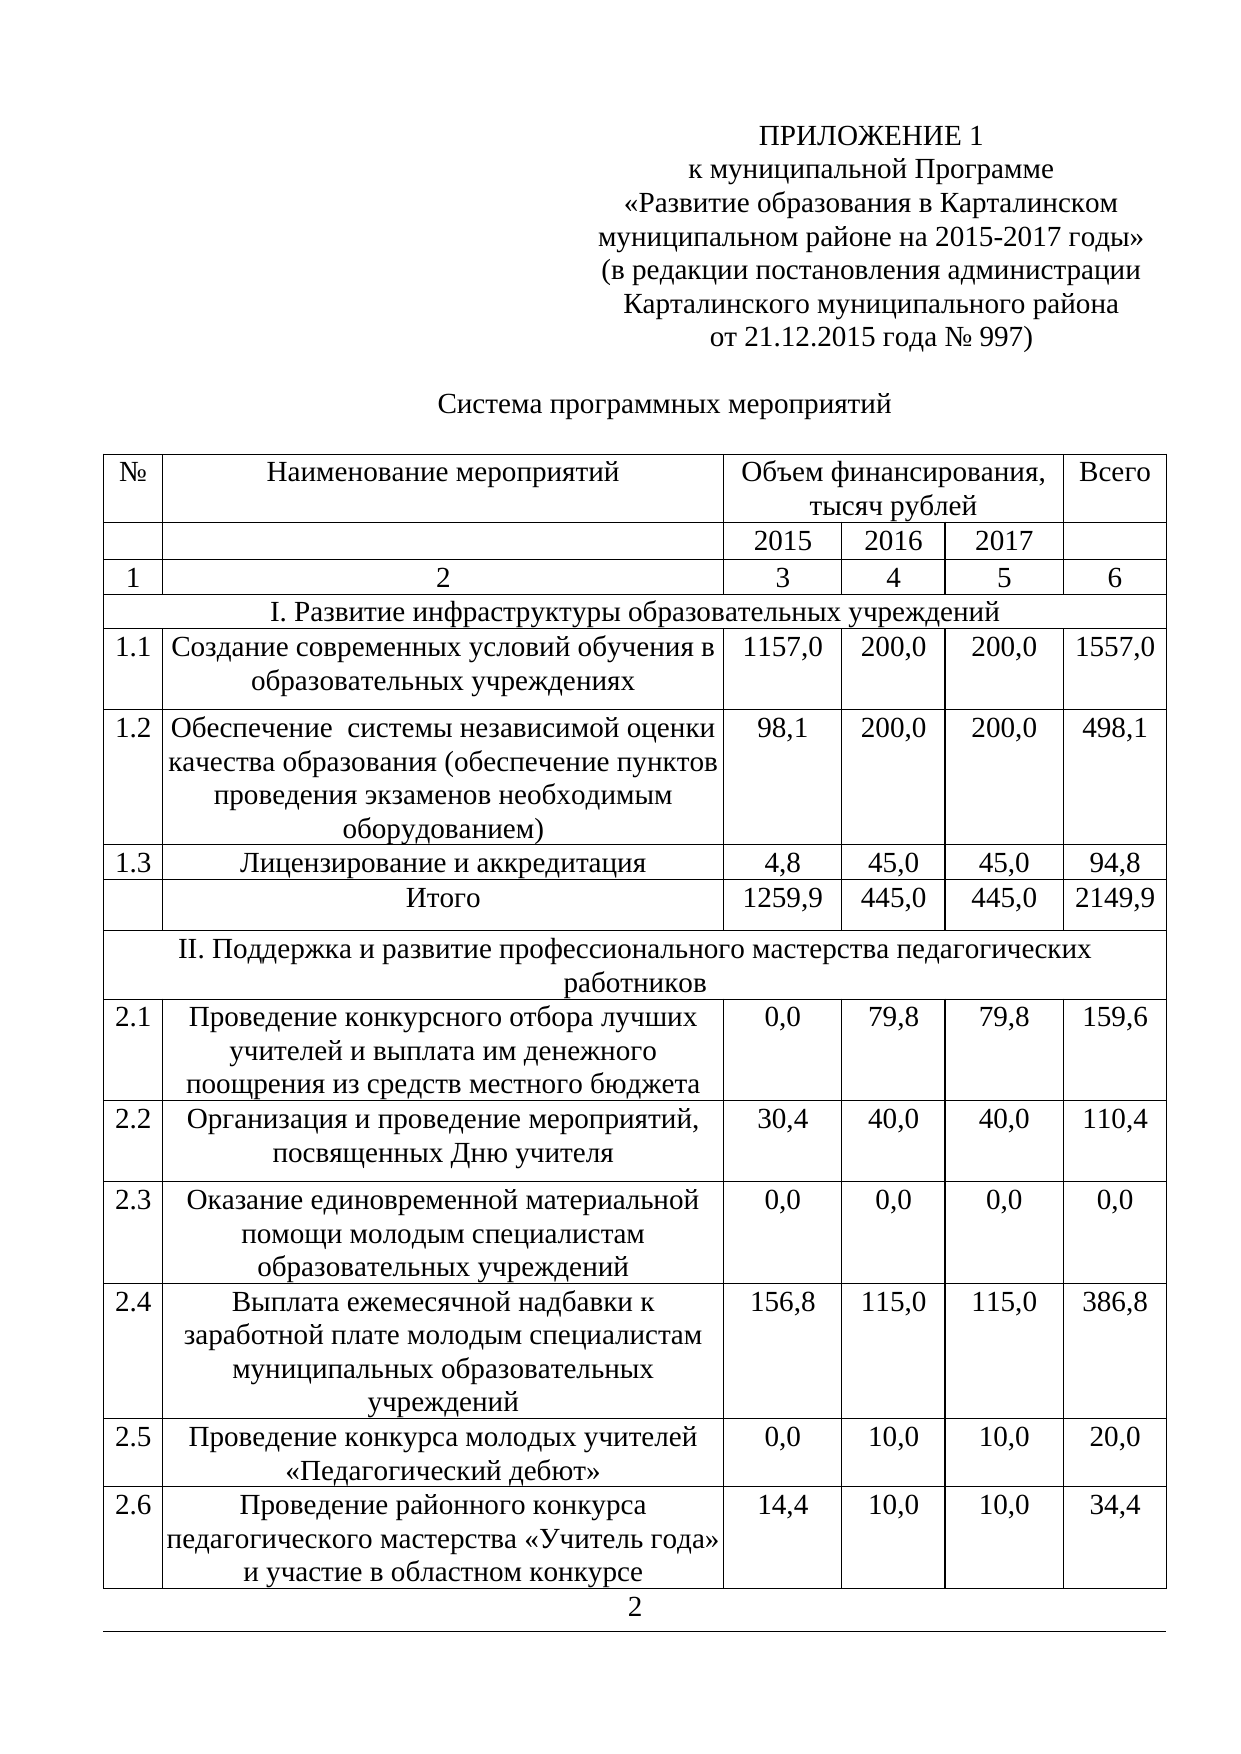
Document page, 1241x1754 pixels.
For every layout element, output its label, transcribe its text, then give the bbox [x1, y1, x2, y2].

table_header Наименование мероприятий [163, 455, 723, 522]
text Система программных мероприятий [177, 386, 1152, 420]
table_cell 40,0 [842, 1101, 944, 1181]
table_cell 2.2 [104, 1101, 162, 1181]
table_cell 445,0 [842, 880, 944, 930]
table_cell 5 [946, 560, 1063, 593]
table_cell 1.2 [104, 710, 162, 844]
text (в редакции постановления администрации [591, 252, 1152, 286]
table_header № [104, 455, 162, 522]
table_cell 10,0 [946, 1419, 1063, 1486]
table_cell 445,0 [946, 880, 1063, 930]
table_cell 1557,0 [1064, 629, 1166, 709]
table_cell 20,0 [1064, 1419, 1166, 1486]
table_cell 498,1 [1064, 710, 1166, 844]
table_cell 0,0 [1064, 1182, 1166, 1283]
table_cell [104, 523, 162, 559]
text от 21.12.2015 года № 997) [591, 319, 1152, 353]
table_cell Создание современных условий обучения в образовательных учреждениях [163, 629, 723, 709]
table_cell 115,0 [842, 1284, 944, 1418]
table_cell 0,0 [842, 1182, 944, 1283]
table_cell Итого [163, 880, 723, 930]
table_cell [104, 880, 162, 930]
table_cell 1157,0 [724, 629, 841, 709]
table_cell 4 [842, 560, 944, 593]
table_cell 40,0 [946, 1101, 1063, 1181]
table_cell 6 [1064, 560, 1166, 593]
table_cell Проведение конкурсного отбора лучших учителей и выплата им денежного поощрения из средств местного бюджета [163, 1000, 723, 1100]
table_cell 2.5 [104, 1419, 162, 1486]
table_cell 30,4 [724, 1101, 841, 1181]
table_cell [163, 523, 723, 559]
table_cell Обеспечение системы независимой оценки качества образования (обеспечение пунктов проведения экзаменов необходимым оборудованием) [163, 710, 723, 844]
table_cell Выплата ежемесячной надбавки к заработной плате молодым специалистам муниципальных образовательных учреждений [163, 1284, 723, 1418]
table_cell 200,0 [842, 629, 944, 709]
table_cell 2017 [946, 523, 1063, 559]
table_cell 1 [104, 560, 162, 593]
table_cell 2016 [842, 523, 944, 559]
table_cell 79,8 [946, 1000, 1063, 1100]
table_cell 10,0 [946, 1487, 1063, 1588]
text Карталинского муниципального района [591, 286, 1152, 319]
table_cell 2.4 [104, 1284, 162, 1418]
text к муниципальной Программе [591, 152, 1152, 185]
table_cell Проведение конкурса молодых учителей «Педагогический дебют» [163, 1419, 723, 1486]
table_cell Лицензирование и аккредитация [163, 845, 723, 879]
table_cell 79,8 [842, 1000, 944, 1100]
table_cell 2149,9 [1064, 880, 1166, 930]
table_cell 200,0 [946, 629, 1063, 709]
table_cell Оказание единовременной материальной помощи молодым специалистам образовательных учреждений [163, 1182, 723, 1283]
table_cell I. Развитие инфраструктуры образовательных учреждений [104, 595, 1166, 628]
table_cell 2.3 [104, 1182, 162, 1283]
text «Развитие образования в Карталинском муниципальном районе на 2015-2017 годы» [591, 185, 1152, 252]
table_cell 156,8 [724, 1284, 841, 1418]
table_cell 386,8 [1064, 1284, 1166, 1418]
table_cell 2.6 [104, 1487, 162, 1588]
table_cell 2.1 [104, 1000, 162, 1100]
table_header Объем финансирования, тысяч рублей [724, 455, 1063, 522]
table_cell [1064, 523, 1166, 559]
table_cell 4,8 [724, 845, 841, 879]
table_cell 10,0 [842, 1487, 944, 1588]
table_cell 3 [724, 560, 841, 593]
table_cell 98,1 [724, 710, 841, 844]
table_cell Проведение районного конкурса педагогического мастерства «Учитель года» и участие в областном конкурсе [163, 1487, 723, 1588]
table_cell 0,0 [724, 1419, 841, 1486]
table_cell 1.3 [104, 845, 162, 879]
table_cell 94,8 [1064, 845, 1166, 879]
table_cell 200,0 [842, 710, 944, 844]
table_cell 0,0 [724, 1000, 841, 1100]
table_cell 0,0 [724, 1182, 841, 1283]
table_cell 2 [103, 1589, 1166, 1631]
table_cell 2 [163, 560, 723, 593]
table_cell 200,0 [946, 710, 1063, 844]
table_cell II. Поддержка и развитие профессионального мастерства педагогических работников [104, 931, 1166, 998]
table_cell 1259,9 [724, 880, 841, 930]
table_header Всего [1064, 455, 1166, 522]
table_cell 10,0 [842, 1419, 944, 1486]
table_cell 110,4 [1064, 1101, 1166, 1181]
table_cell 45,0 [946, 845, 1063, 879]
table_cell 14,4 [724, 1487, 841, 1588]
table_cell 1.1 [104, 629, 162, 709]
table_cell 45,0 [842, 845, 944, 879]
table_cell 34,4 [1064, 1487, 1166, 1588]
table_cell 2015 [724, 523, 841, 559]
table_cell 159,6 [1064, 1000, 1166, 1100]
table_cell 0,0 [946, 1182, 1063, 1283]
table_cell 115,0 [946, 1284, 1063, 1418]
table_cell Организация и проведение мероприятий, посвященных Дню учителя [163, 1101, 723, 1181]
text ПРИЛОЖЕНИЕ 1 [591, 118, 1152, 152]
